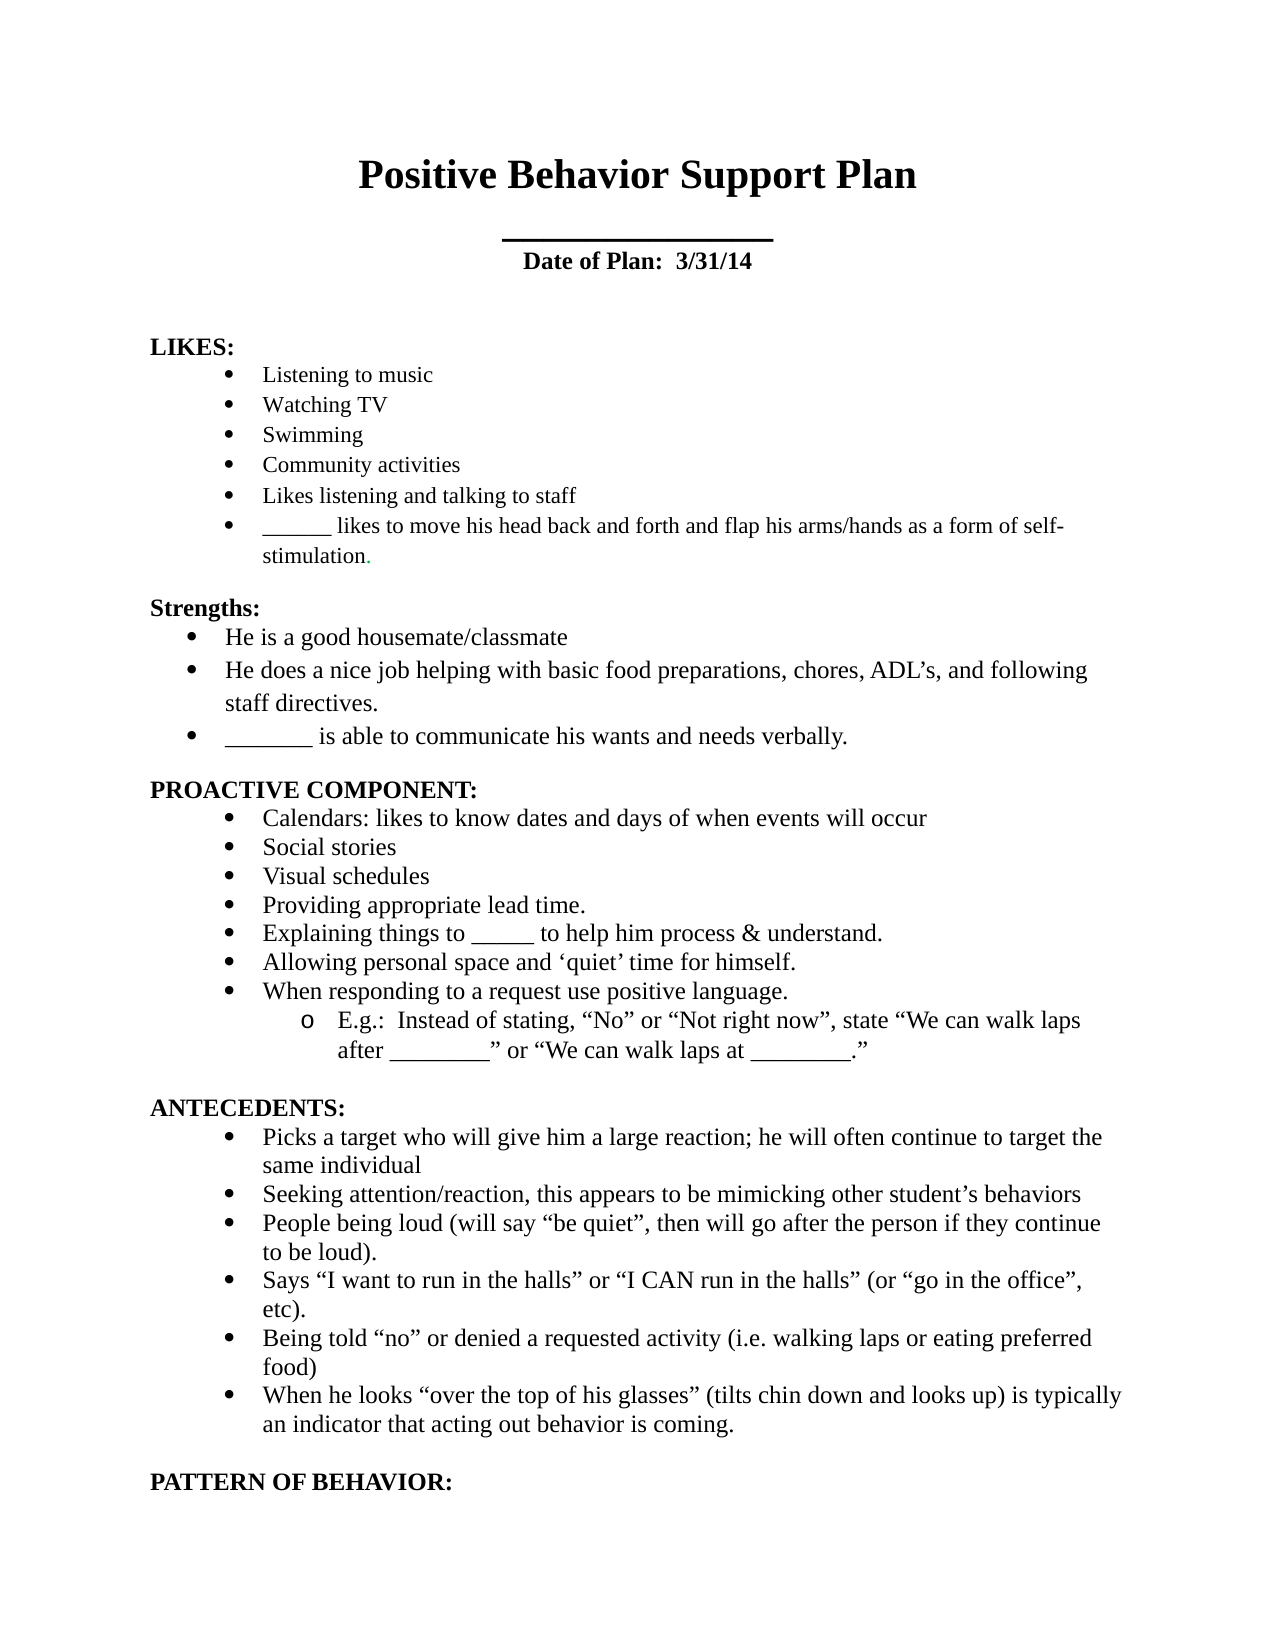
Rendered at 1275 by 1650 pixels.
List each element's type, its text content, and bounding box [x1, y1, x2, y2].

list Social stories [225, 832, 1125, 861]
text _____________ [150, 198, 1125, 246]
list Being told “no” or denied a requested activity (i.e. walking laps or eating preferred food) [225, 1323, 1125, 1381]
list E.g.: Instead of stating, “No” or “Not right now”, state “We can walk laps after ________” or “We can walk laps at ________.” [300, 1005, 1125, 1064]
text PROACTIVE COMPONENT: [150, 775, 1125, 803]
list He does a nice job helping with basic food preparations, chores, ADL’s, and following staff directives. [187, 655, 1125, 717]
list Providing appropriate lead time. [225, 890, 1125, 918]
list Explaining things to _____ to help him process & understand. [225, 918, 1125, 947]
text ANTECEDENTS: [150, 1093, 1125, 1122]
list People being loud (will say “be quiet”, then will go after the person if they continue to be loud). [225, 1208, 1125, 1266]
list Seeking attention/reaction, this appears to be mimicking other student’s behaviors [225, 1179, 1125, 1208]
list _______ is able to communicate his wants and needs verbally. [187, 721, 1125, 750]
list When responding to a request use positive language. [225, 976, 1125, 1005]
list Calendars: likes to know dates and days of when events will occur [225, 803, 1125, 832]
list Likes listening and talking to staff [225, 482, 1125, 508]
text Strengths: [150, 593, 1125, 622]
list ______ likes to move his head back and forth and flap his arms/hands as a form of self- stimulation. [225, 512, 1125, 568]
list When he looks “over the top of his glasses” (tilts chin down and looks up) is typically an indicator that acting out behavior is coming. [225, 1381, 1125, 1438]
list Community activities [225, 451, 1125, 478]
text Positive Behavior Support Plan [150, 150, 1125, 198]
list Watching TV [225, 391, 1125, 417]
list He is a good housemate/classmate [187, 622, 1125, 651]
list Listening to music [225, 361, 1125, 387]
text PATTERN OF BEHAVIOR: [150, 1467, 1125, 1496]
list Swimming [225, 421, 1125, 448]
text LIKES: [150, 332, 1125, 361]
text Date of Plan: 3/31/14 [150, 246, 1125, 274]
list Picks a target who will give him a large reaction; he will often continue to target the same individual [225, 1122, 1125, 1179]
list Allowing personal space and ‘quiet’ time for himself. [225, 947, 1125, 976]
list Visual schedules [225, 861, 1125, 890]
list Says “I want to run in the halls” or “I CAN run in the halls” (or “go in the office”, etc). [225, 1266, 1125, 1323]
